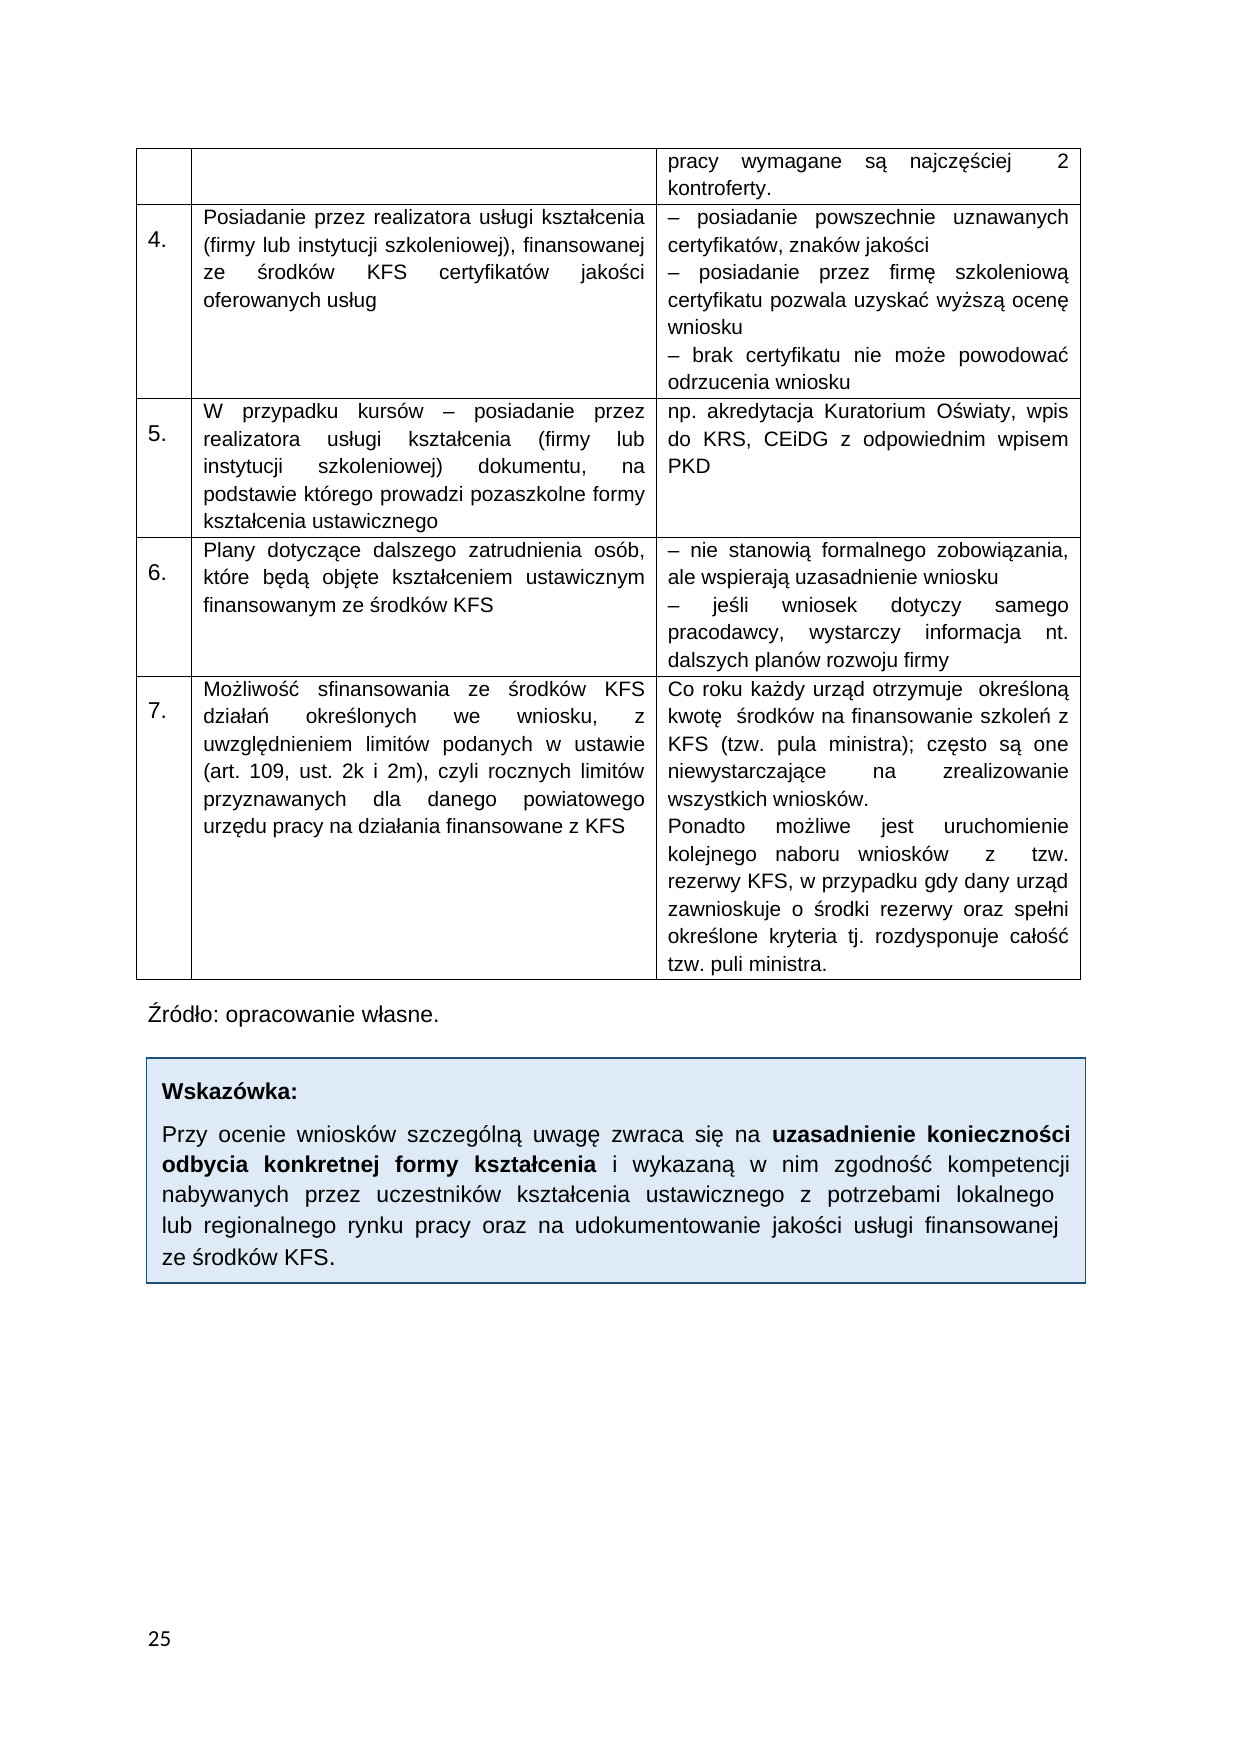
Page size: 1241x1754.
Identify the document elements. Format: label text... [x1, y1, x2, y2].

table_cell Posiadanie przez realizatora usługi kształcenia (firmy lub instytucji szkoleniowej), finansowanej ze środków KFS certyfikatów jakości oferowanych usług [192, 205, 656, 398]
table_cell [192, 149, 656, 204]
table_cell 4. [137, 205, 191, 398]
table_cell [657, 149, 1080, 204]
table_cell 7. [137, 677, 191, 979]
table_cell Możliwość sfinansowania ze środków KFS działań określonych we wniosku, z uwzględnieniem limitów podanych w ustawie (art. 109, ust. 2k i 2m), czyli rocznych limitów przyznawanych dla danego powiatowego urzędu pracy na działania finansowane z KFS [192, 677, 656, 979]
table_cell – posiadanie powszechnie uznawanych certyfikatów, znaków jakości – posiadanie przez firmę szkoleniową certyfikatu pozwala uzyskać wyższą ocenę wniosku – brak certyfikatu nie może powodować odrzucenia wniosku [657, 205, 1080, 398]
table_cell W przypadku kursów – posiadanie przez realizatora usługi kształcenia (firmy lub instytucji szkoleniowej) dokumentu, na podstawie którego prowadzi pozaszkolne formy kształcenia ustawicznego [192, 399, 656, 537]
table_cell 5. [137, 399, 191, 537]
table_cell Co roku każdy urząd otrzymuje określoną kwotę środków na finansowanie szkoleń z KFS (tzw. pula ministra); często są one niewystarczające na zrealizowanie wszystkich wniosków. Ponadto możliwe jest uruchomienie kolejnego naboru wniosków z tzw. rezerwy KFS, w przypadku gdy dany urząd zawnioskuje o środki rezerwy oraz spełni określone kryteria tj. rozdysponuje całość tzw. puli ministra. [657, 677, 1080, 979]
table_cell 3. [137, 149, 191, 204]
table_cell 6. [137, 538, 191, 676]
table_cell Plany dotyczące dalszego zatrudnienia osób, które będą objęte kształceniem ustawicznym finansowanym ze środków KFS [192, 538, 656, 676]
table_cell – nie stanowią formalnego zobowiązania, ale wspierają uzasadnienie wniosku – jeśli wniosek dotyczy samego pracodawcy, wystarczy informacja nt. dalszych planów rozwoju firmy [657, 538, 1080, 676]
text Źródło: opracowanie własne. [148, 1001, 1093, 1028]
table_cell np. akredytacja Kuratorium Oświaty, wpis do KRS, CEiDG z odpowiednim wpisem PKD [657, 399, 1080, 537]
